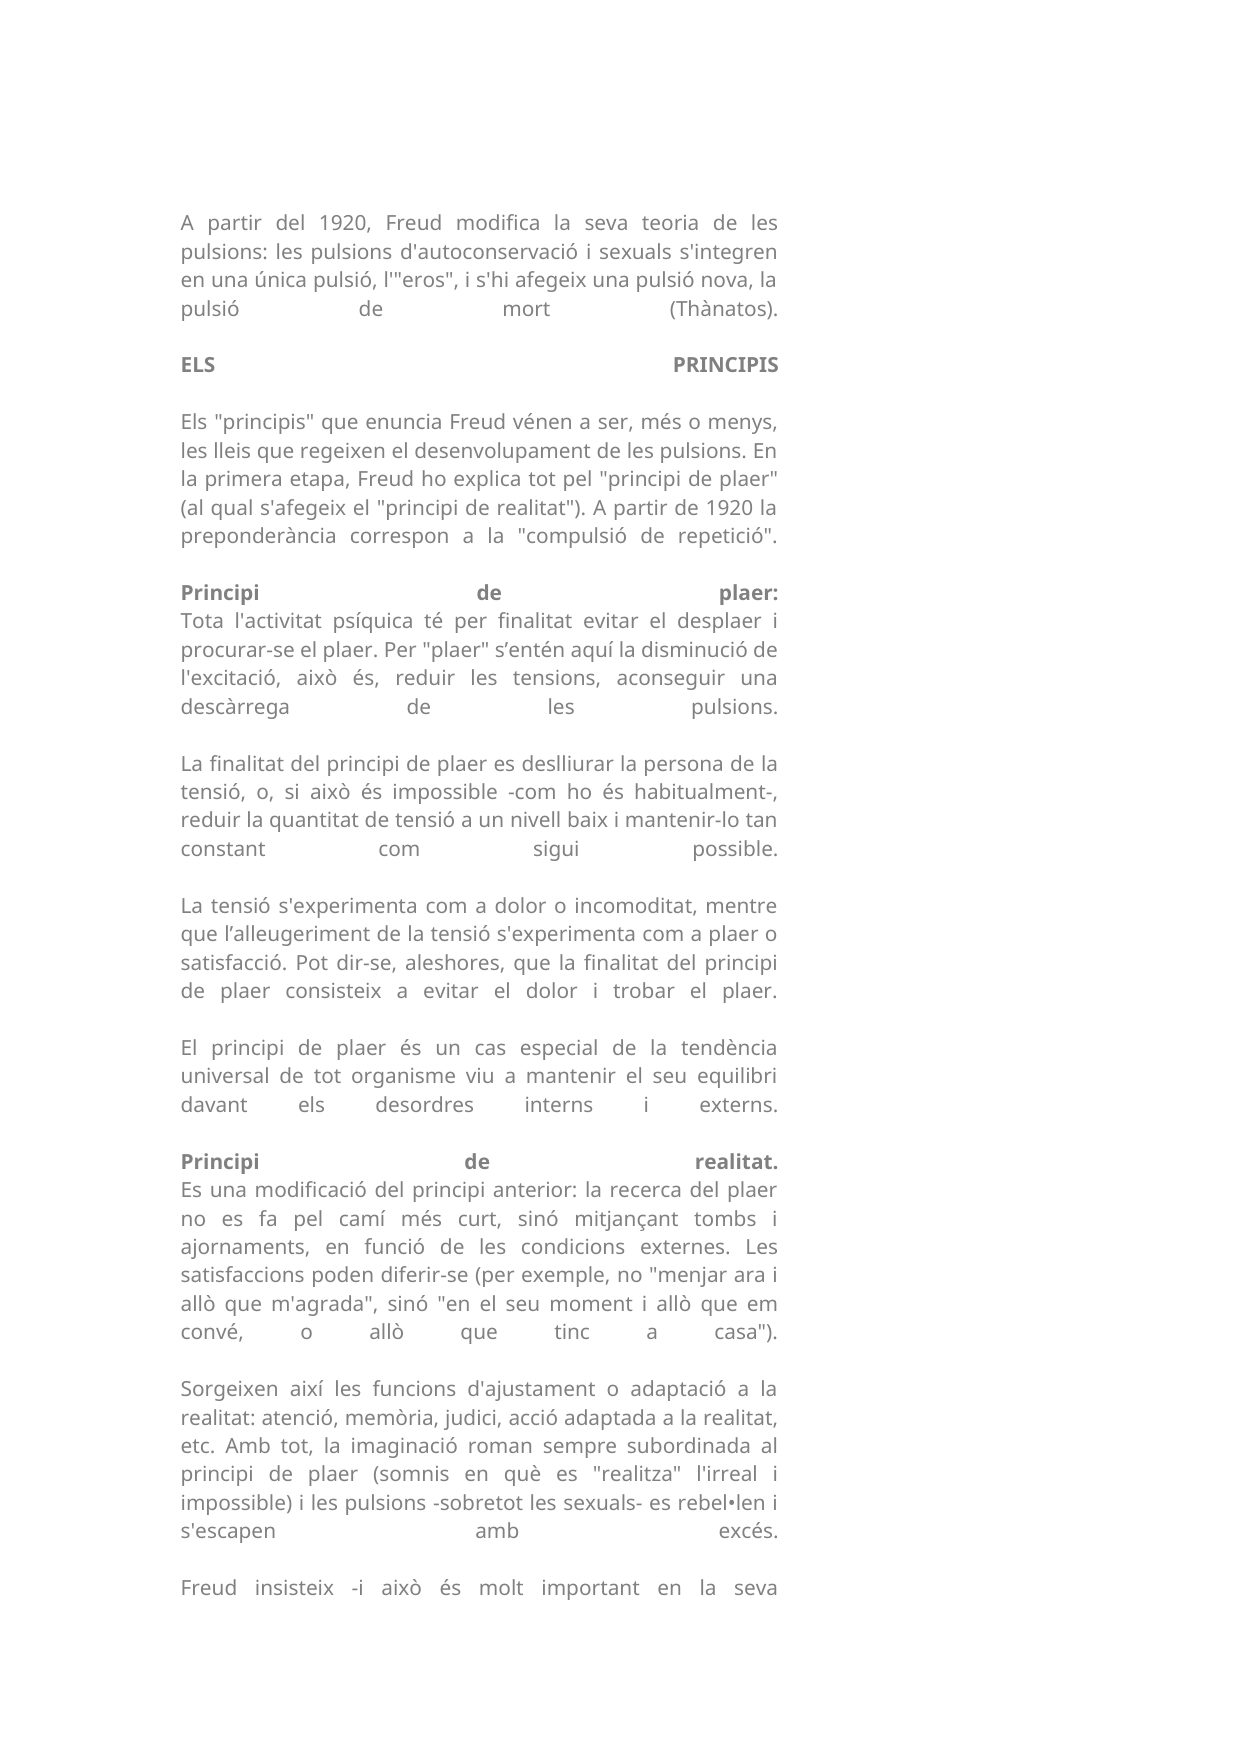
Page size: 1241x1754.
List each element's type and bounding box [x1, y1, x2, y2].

table_header [177, 148, 1063, 1605]
